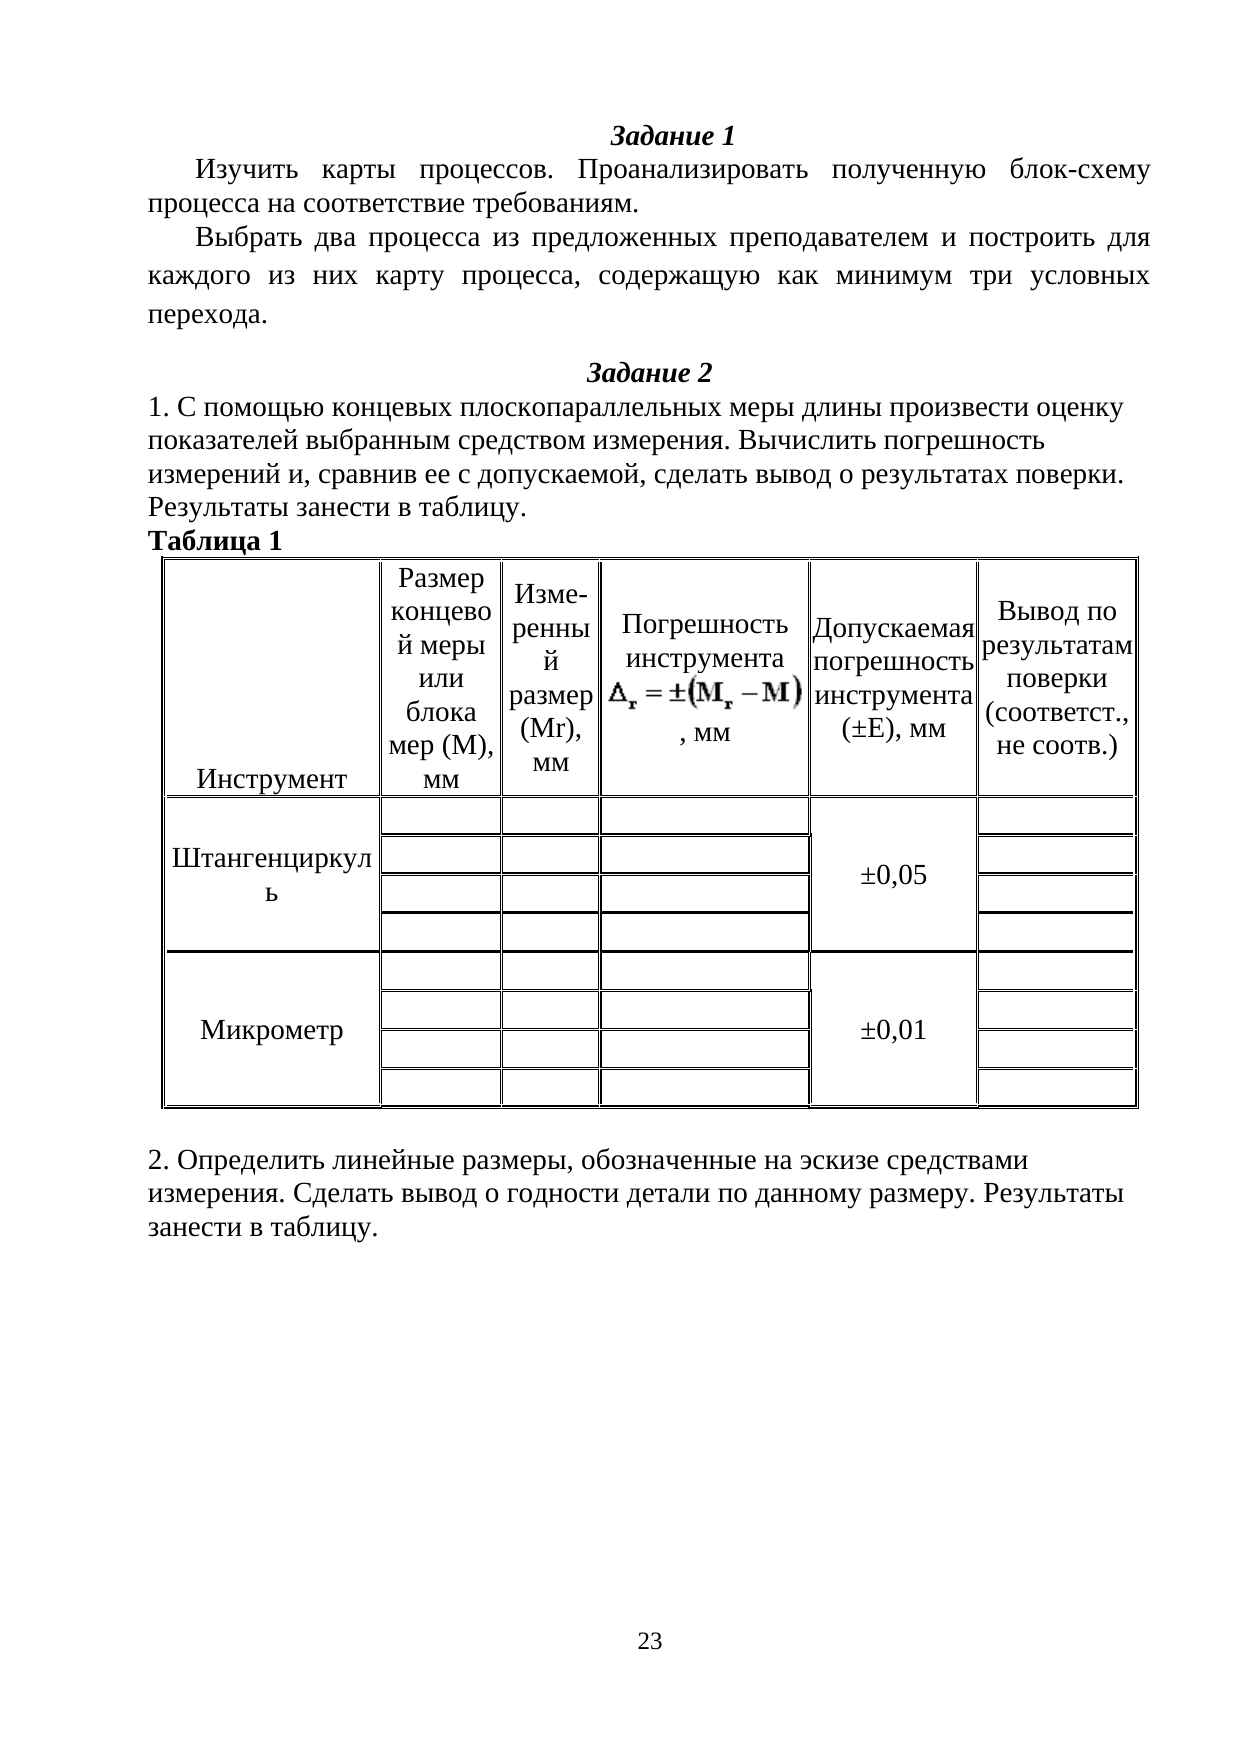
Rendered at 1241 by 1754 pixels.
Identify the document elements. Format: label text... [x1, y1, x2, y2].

table_cell [978, 989, 1137, 1028]
list Выбрать два процесса из предложенных преподавателем и построить для каждого из них карту процесса, содержащую как минимум три условных перехода. [148, 219, 1152, 329]
text 1. С помощью концевых плоскопараллельных меры длины произвести оценку показателей выбранным средством измерения. Вычислить погрешность измерений и, сравнив ее с допускаемой, сделать вывод о результатах поверки. Результаты занести в таблицу. [148, 389, 1152, 523]
table_header Допускаемая погрешность инструмента (±Е), мм [810, 560, 977, 794]
table_cell Микрометр [165, 950, 381, 1105]
table_cell [502, 1066, 600, 1105]
text Таблица 1 [148, 523, 1152, 556]
text Задание 2 [148, 355, 1152, 389]
table_cell [602, 1031, 808, 1066]
table_cell [602, 837, 808, 872]
table_cell ±0,01 [810, 953, 977, 1105]
table_cell [382, 992, 500, 1028]
table_cell [382, 1031, 500, 1066]
table_cell [503, 837, 598, 872]
table_cell [979, 911, 1135, 950]
table_header Изме-ренный размер (Мr), мм [502, 558, 600, 794]
table_cell [382, 798, 500, 833]
table_cell [503, 953, 598, 989]
table_cell [382, 953, 500, 989]
table_cell Штангенциркуль [165, 795, 379, 950]
picture [604, 673, 805, 714]
table_cell [602, 992, 808, 1028]
table_header Размер концевой меры или блока мер (М), мм [381, 560, 502, 794]
table_cell [602, 876, 808, 911]
table_cell [382, 837, 500, 872]
table_cell [602, 798, 808, 833]
table_cell [602, 914, 808, 950]
table_cell [600, 1070, 810, 1105]
text 2. Определить линейные размеры, обозначенные на эскизе средствами измерения. Сделать вывод о годности детали по данному размеру. Результаты занести в таблицу. [148, 1108, 1152, 1243]
table_cell [979, 950, 1135, 989]
table_cell [381, 1070, 502, 1105]
table_cell [503, 992, 598, 1028]
table_cell [503, 798, 598, 833]
table_cell [382, 914, 500, 950]
table_cell [503, 876, 598, 911]
table_header Вывод по результатам поверки (соответст., не соотв.) [978, 560, 1135, 794]
table_cell [979, 872, 1136, 911]
table_cell [602, 953, 808, 989]
subtitle Задание 1 [148, 118, 1152, 152]
table_cell [979, 833, 1136, 872]
subtitle Изучить карты процессов. Проанализировать полученную блок-схему процесса на соответствие требованиям. [148, 152, 1152, 219]
table_header Инструмент [165, 560, 381, 794]
table_header Погрешность инструмента , мм [600, 560, 810, 794]
table_cell [979, 795, 1136, 833]
table_cell [382, 876, 500, 911]
table_cell [503, 1031, 598, 1066]
table_cell [978, 1066, 1136, 1105]
table_cell ±0,05 [811, 798, 976, 950]
table_cell [978, 1028, 1137, 1066]
table_cell [503, 914, 598, 950]
